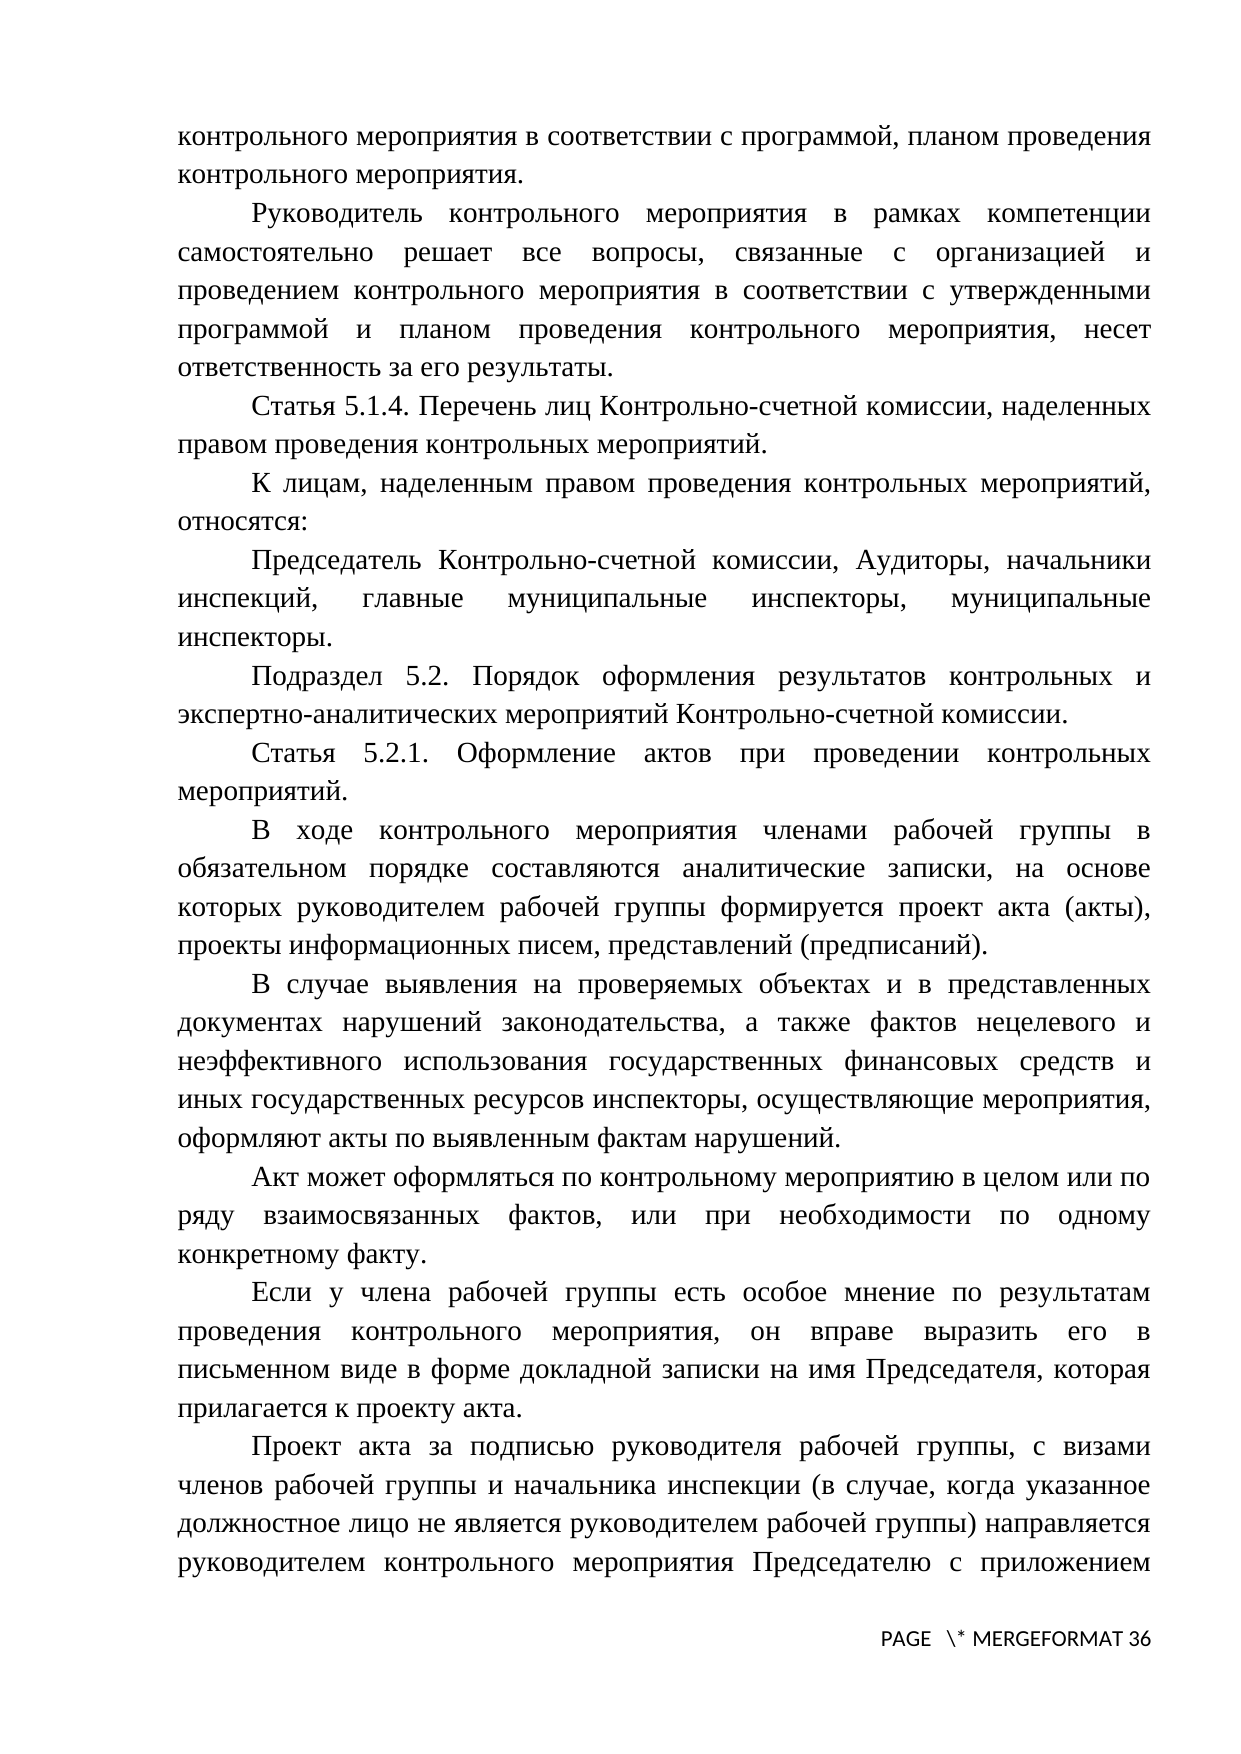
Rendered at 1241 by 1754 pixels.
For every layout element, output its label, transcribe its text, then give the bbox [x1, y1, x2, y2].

text Статья 5.1.4. Перечень лиц Контрольно-счетной комиссии, наделенных правом проведения контрольных мероприятий. [177, 388, 1152, 460]
text В ходе контрольного мероприятия членами рабочей группы в обязательном порядке составляются аналитические записки, на основе которых руководителем рабочей группы формируется проект акта (акты), проекты информационных писем, представлений (предписаний). [177, 812, 1152, 961]
text Подраздел 5.2. Порядок оформления результатов контрольных и экспертно-аналитических мероприятий Контрольно-счетной комиссии. [177, 658, 1152, 730]
text В случае выявления на проверяемых объектах и в представленных документах нарушений законодательства, а также фактов нецелевого и неэффективного использования государственных финансовых средств и иных государственных ресурсов инспекторы, осуществляющие мероприятия, оформляют акты по выявленным фактам нарушений. [177, 966, 1152, 1154]
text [177, 118, 1152, 190]
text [177, 1428, 1152, 1578]
text Акт может оформляться по контрольному мероприятию в целом или по ряду взаимосвязанных фактов, или при необходимости по одному конкретному факту. [177, 1159, 1152, 1269]
text Руководитель контрольного мероприятия в рамках компетенции самостоятельно решает все вопросы, связанные с организацией и проведением контрольного мероприятия в соответствии с утвержденными программой и планом проведения контрольного мероприятия, несет ответственность за его результаты. [177, 195, 1152, 383]
text Председатель Контрольно-счетной комиссии, Аудиторы, начальники инспекций, главные муниципальные инспекторы, муниципальные инспекторы. [177, 542, 1152, 653]
text К лицам, наделенным правом проведения контрольных мероприятий, относятся: [177, 465, 1152, 537]
text Если у члена рабочей группы есть особое мнение по результатам проведения контрольного мероприятия, он вправе выразить его в письменном виде в форме докладной записки на имя Председателя, которая прилагается к проекту акта. [177, 1274, 1152, 1423]
text Статья 5.2.1. Оформление актов при проведении контрольных мероприятий. [177, 735, 1152, 807]
